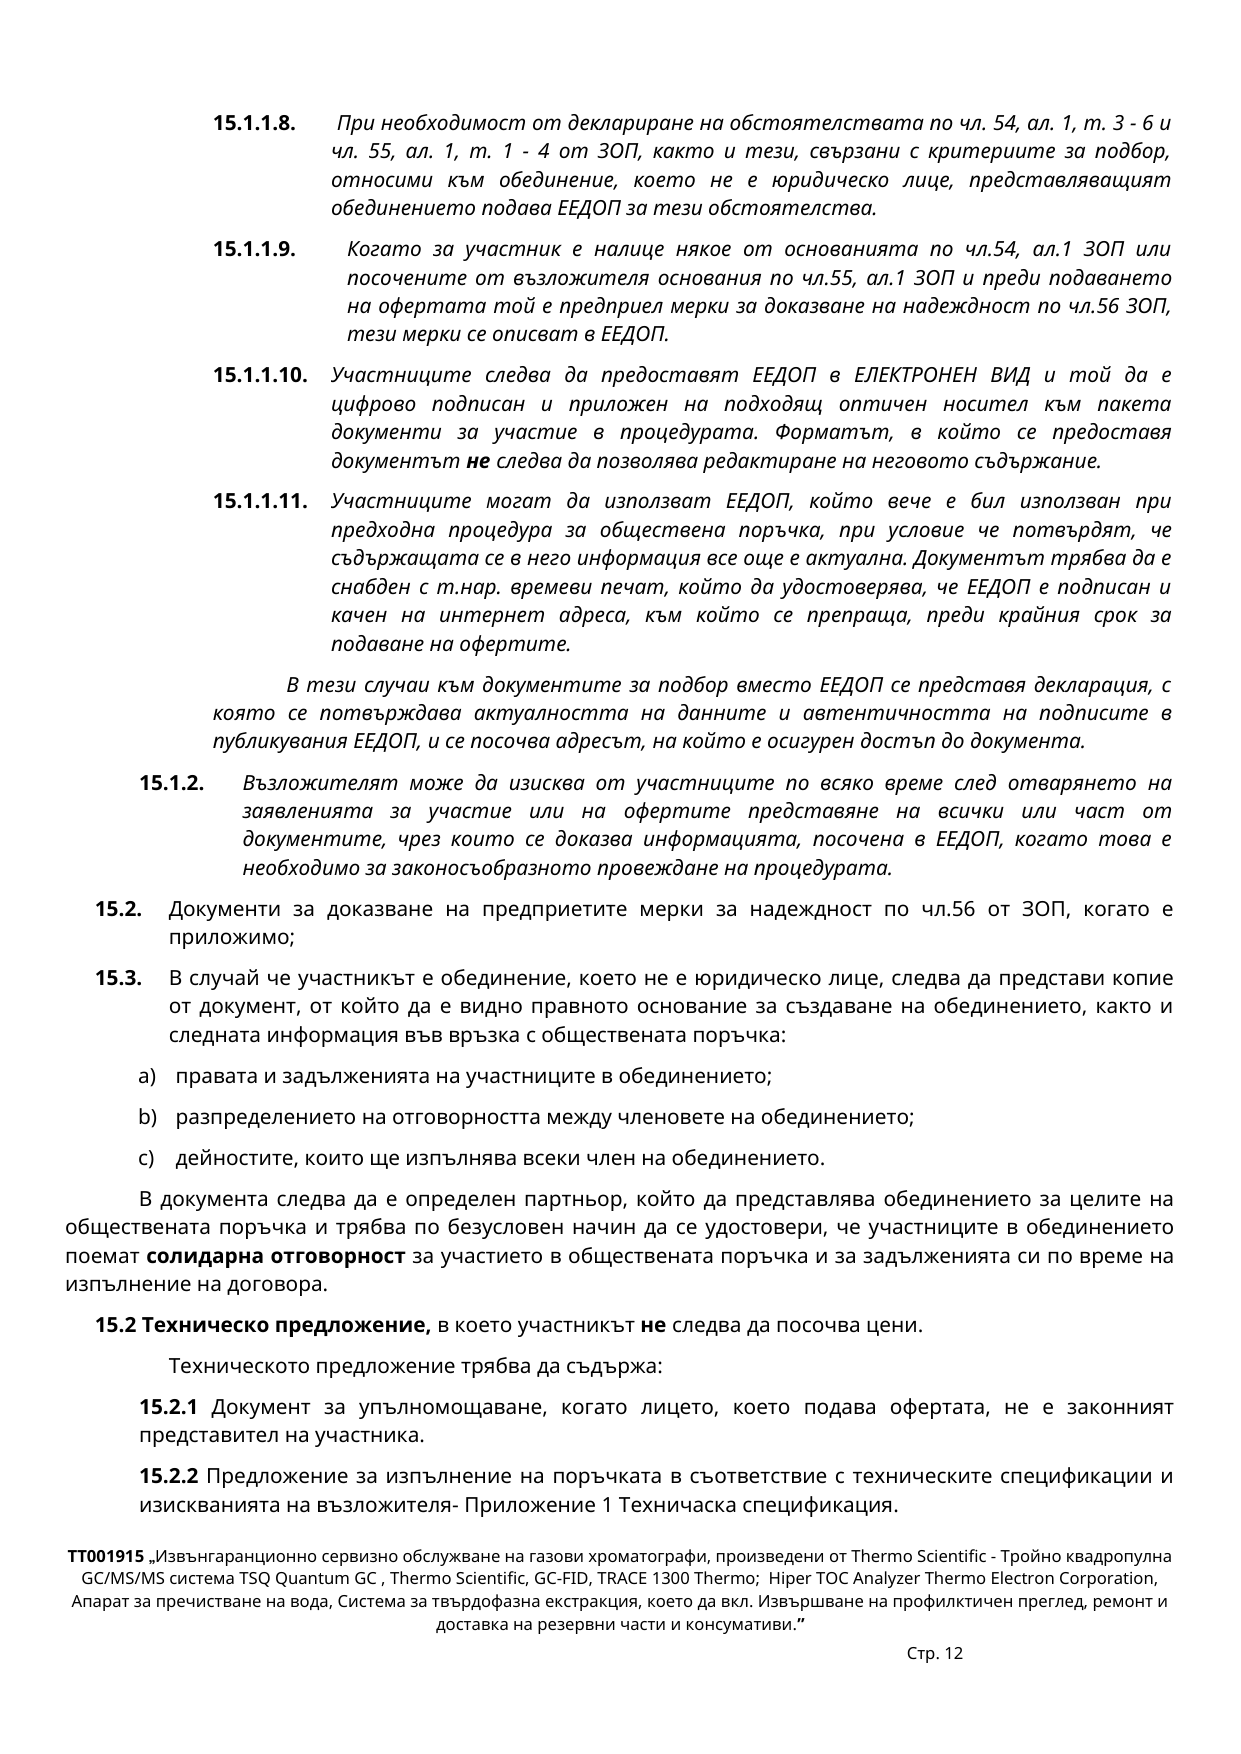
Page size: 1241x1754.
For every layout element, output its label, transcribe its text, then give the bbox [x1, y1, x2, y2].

list Възложителят може да изисква от участниците по всяко време след отварянето на заявленията за участие или на офертите представяне на всички или част от документите, чрез които се доказва информацията, посочена в ЕЕДОП, когато това е необходимо за законосъобразното провеждане на процедурата. [139, 768, 1175, 881]
list разпределението на отговорността между членовете на обединението; [138, 1102, 1175, 1130]
list Участниците могат да използват ЕЕДОП, който вече е бил използван при предходна процедура за обществена поръчка, при условие че потвърдят, че съдържащата се в него информация все още е актуална. Документът трябва да е снабден с т.нар. времеви печат, който да удостоверява, че ЕЕДОП е подписан и качен на интернет адреса, към който се препраща, преди крайния срок за подаване на офертите. [213, 487, 1175, 657]
text В документа следва да е определен партньор, който да представлява обединението за целите на обществената поръчка и трябва по безусловен начин да се удостовери, че участниците в обединението поемат солидарна отговорност за участието в обществената поръчка и за задълженията си по време на изпълнение на договора. [65, 1184, 1175, 1298]
list Документи за доказване на предприетите мерки за надеждност по чл.56 от ЗОП, когато е приложимо; [94, 894, 1175, 951]
list правата и задълженията на участниците в обединението; [138, 1061, 1175, 1089]
list дейностите, които ще изпълнява всеки член на обединението. [138, 1143, 1175, 1171]
text 15.2.2 Предложение за изпълнение на поръчката в съответствие с техническите спецификации и изискванията на възложителя- Приложение 1 Техничаска спецификация. [139, 1461, 1175, 1518]
list При необходимост от деклариране на обстоятелствата по чл. 54, ал. 1, т. 3 - 6 и чл. 55, ал. 1, т. 1 - 4 от ЗОП, както и тези, свързани с критериите за подбор, относими към обединение, което не е юридическо лице, представляващият обединението подава ЕЕДОП за тези обстоятелства. [213, 108, 1175, 222]
text В тези случаи към документите за подбор вместо ЕЕДОП се представя декларация, с която се потвърждава актуалността на данните и автентичността на подписите в публикувания ЕЕДОП, и се посочва адресът, на който е осигурен достъп до документа. [213, 670, 1175, 755]
text Техническото предложение трябва да съдържа: [168, 1351, 1175, 1379]
list В случай че участникът е обединение, което не е юридическо лице, следва да представи копие от документ, от който да е видно правното основание за създаване на обединението, както и следната информация във връзка с обществената поръчка: [94, 963, 1175, 1048]
text 15.2 Техническо предложение, в което участникът не следва да посочва цени. [94, 1310, 1175, 1338]
text 15.2.1 Документ за упълномощаване, когато лицето, което подава офертата, не е законният представител на участника. [139, 1392, 1175, 1449]
list Когато за участник е налице някое от основанията по чл.54, ал.1 ЗОП или посочените от възложителя основания по чл.55, ал.1 ЗОП и преди подаването на офертата той е предприел мерки за доказване на надеждност по чл.56 ЗОП, тези мерки се описват в ЕЕДОП. [213, 234, 1175, 348]
list Участниците следва да предоставят ЕЕДОП в ЕЛЕКТРОНЕН ВИД и той да е цифрово подписан и приложен на подходящ оптичен носител към пакета документи за участие в процедурата. Форматът, в който се предоставя документът не следва да позволява редактиране на неговото съдържание. [213, 360, 1175, 474]
